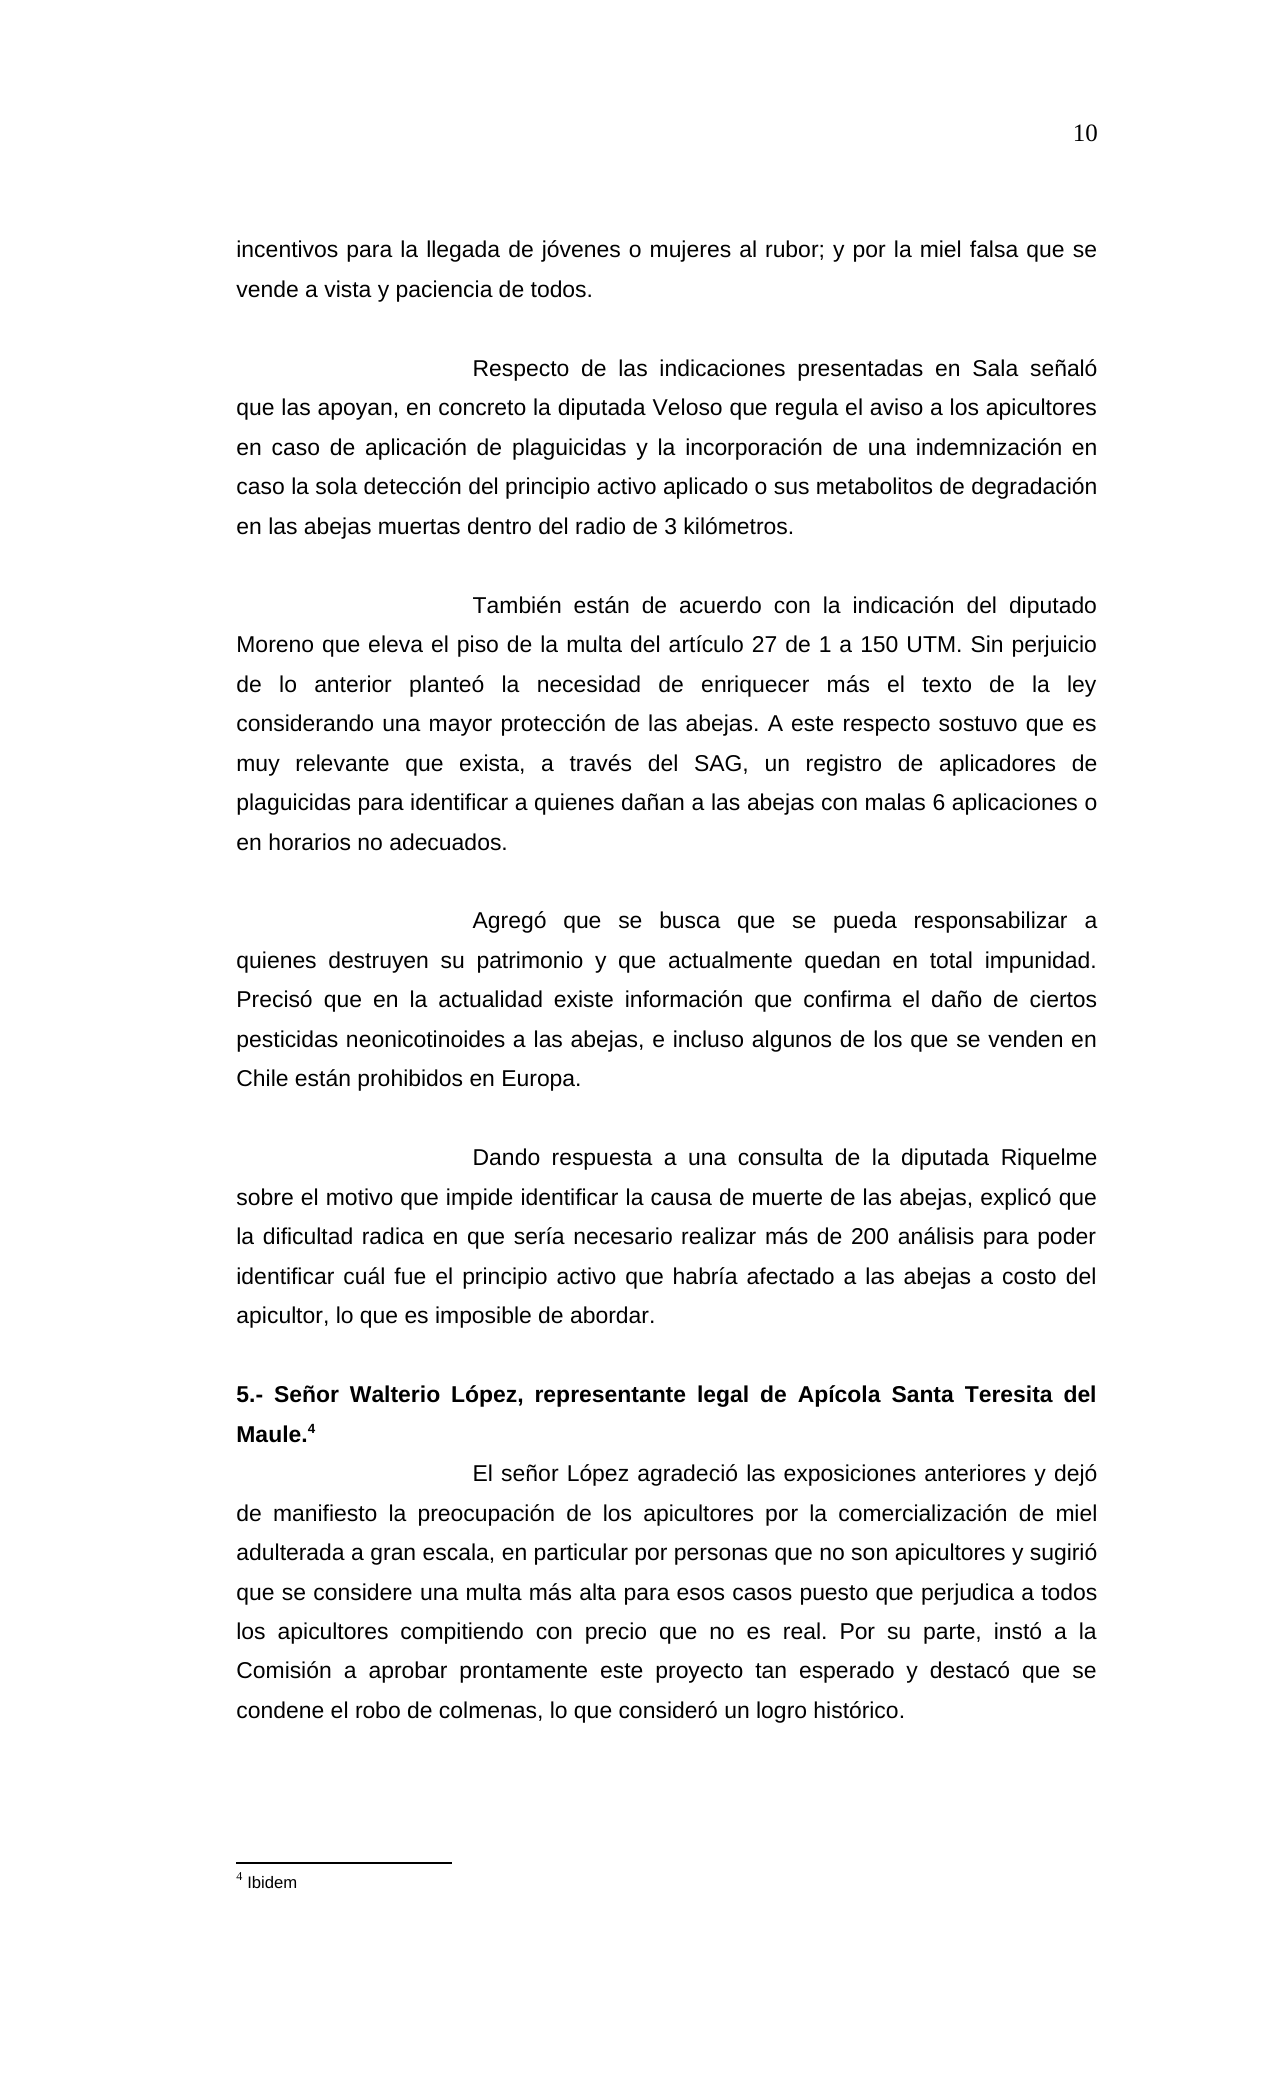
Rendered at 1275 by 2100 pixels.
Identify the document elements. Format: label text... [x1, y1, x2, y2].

text Agregó que se busca que se pueda responsabilizar a quienes destruyen su patrimonio y que actualmente quedan en total impunidad. Precisó que en la actualidad existe información que confirma el daño de ciertos pesticidas neonicotinoides a las abejas, e incluso algunos de los que se venden en Chile están prohibidos en Europa. [236, 907, 1098, 1092]
text Respecto de las indicaciones presentadas en Sala señaló que las apoyan, en concreto la diputada Veloso que regula el aviso a los apicultores en caso de aplicación de plaguicidas y la incorporación de una indemnización en caso la sola detección del principio activo aplicado o sus metabolitos de degradación en las abejas muertas dentro del radio de 3 kilómetros. [236, 355, 1098, 539]
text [236, 236, 1098, 302]
text Dando respuesta a una consulta de la diputada Riquelme sobre el motivo que impide identificar la causa de muerte de las abejas, explicó que la dificultad radica en que sería necesario realizar más de 200 análisis para poder identificar cuál fue el principio activo que habría afectado a las abejas a costo del apicultor, lo que es imposible de abordar. [236, 1144, 1098, 1328]
text También están de acuerdo con la indicación del diputado Moreno que eleva el piso de la multa del artículo 27 de 1 a 150 UTM. Sin perjuicio de lo anterior planteó la necesidad de enriquecer más el texto de la ley considerando una mayor protección de las abejas. A este respecto sostuvo que es muy relevante que exista, a través del SAG, un registro de aplicadores de plaguicidas para identificar a quienes dañan a las abejas con malas 6 aplicaciones o en horarios no adecuados. [236, 592, 1098, 855]
text 5.- Señor Walterio López, representante legal de Apícola Santa Teresita del Maule. [236, 1381, 1098, 1447]
text El señor López agradeció las exposiciones anteriores y dejó de manifiesto la preocupación de los apicultores por la comercialización de miel adulterada a gran escala, en particular por personas que no son apicultores y sugirió que se considere una multa más alta para esos casos puesto que perjudica a todos los apicultores compitiendo con precio que no es real. Por su parte, instó a la Comisión a aprobar prontamente este proyecto tan esperado y destacó que se condene el robo de colmenas, lo que consideró un logro histórico. [236, 1460, 1098, 1723]
